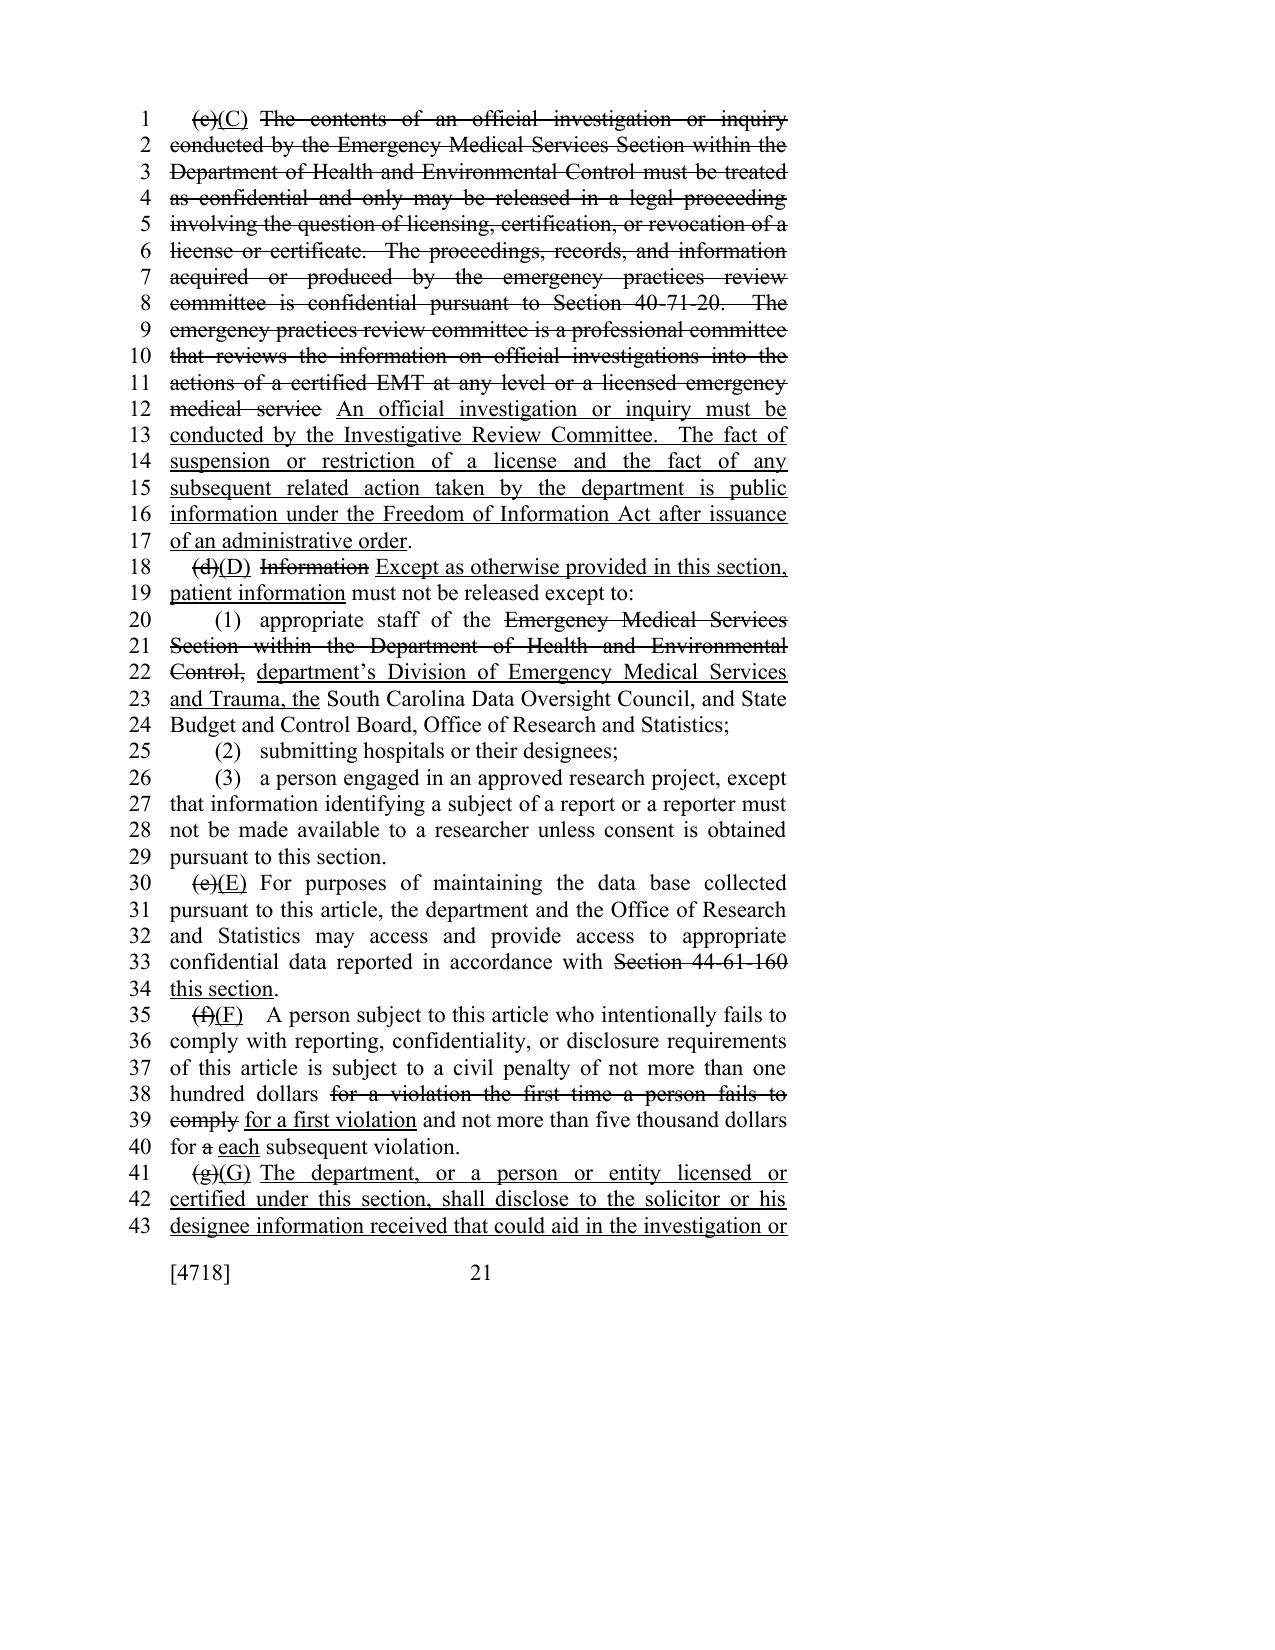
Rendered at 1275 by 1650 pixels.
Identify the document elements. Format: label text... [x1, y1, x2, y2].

text (3) a person engaged in an approved research project, except that information identifying a subject of a report or a reporter must not be made available to a researcher unless consent is obtained pursuant to this section. [169, 764, 787, 869]
text (e)(E) For purposes of maintaining the data base collected pursuant to this article, the department and the Office of Research and Statistics may access and provide access to appropriate confidential data reported in accordance with Section 44-61-160 this section. [169, 869, 787, 1001]
text (d)(D) Information Except as otherwise provided in this section, patient information must not be released except to: [169, 553, 787, 606]
text (f)(F) A person subject to this article who intentionally fails to comply with reporting, confidentiality, or disclosure requirements of this article is subject to a civil penalty of not more than one hundred dollars for a violation the first time a person fails to comply for a first violation and not more than five thousand dollars for a each subsequent violation. [169, 1001, 787, 1159]
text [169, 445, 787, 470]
text (2) submitting hospitals or their designees; [169, 737, 787, 764]
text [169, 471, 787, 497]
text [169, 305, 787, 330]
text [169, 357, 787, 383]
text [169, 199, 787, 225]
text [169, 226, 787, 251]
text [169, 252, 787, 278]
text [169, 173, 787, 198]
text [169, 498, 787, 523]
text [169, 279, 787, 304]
text (1) appropriate staff of the Emergency Medical Services Section within the Department of Health and Environmental Control, department’s Division of Emergency Medical Services and Trauma, the South Carolina Data Oversight Council, and State Budget and Control Board, Office of Research and Statistics; [169, 606, 787, 646]
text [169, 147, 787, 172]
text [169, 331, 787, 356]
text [169, 1209, 787, 1235]
text (1) appropriate staff of the Emergency Medical Services Section within the Department of Health and Environmental Control, department’s Division of Emergency Medical Services and Trauma, the South Carolina Data Oversight Council, and State Budget and Control Board, Office of Research and Statistics; [169, 647, 787, 737]
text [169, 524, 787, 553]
